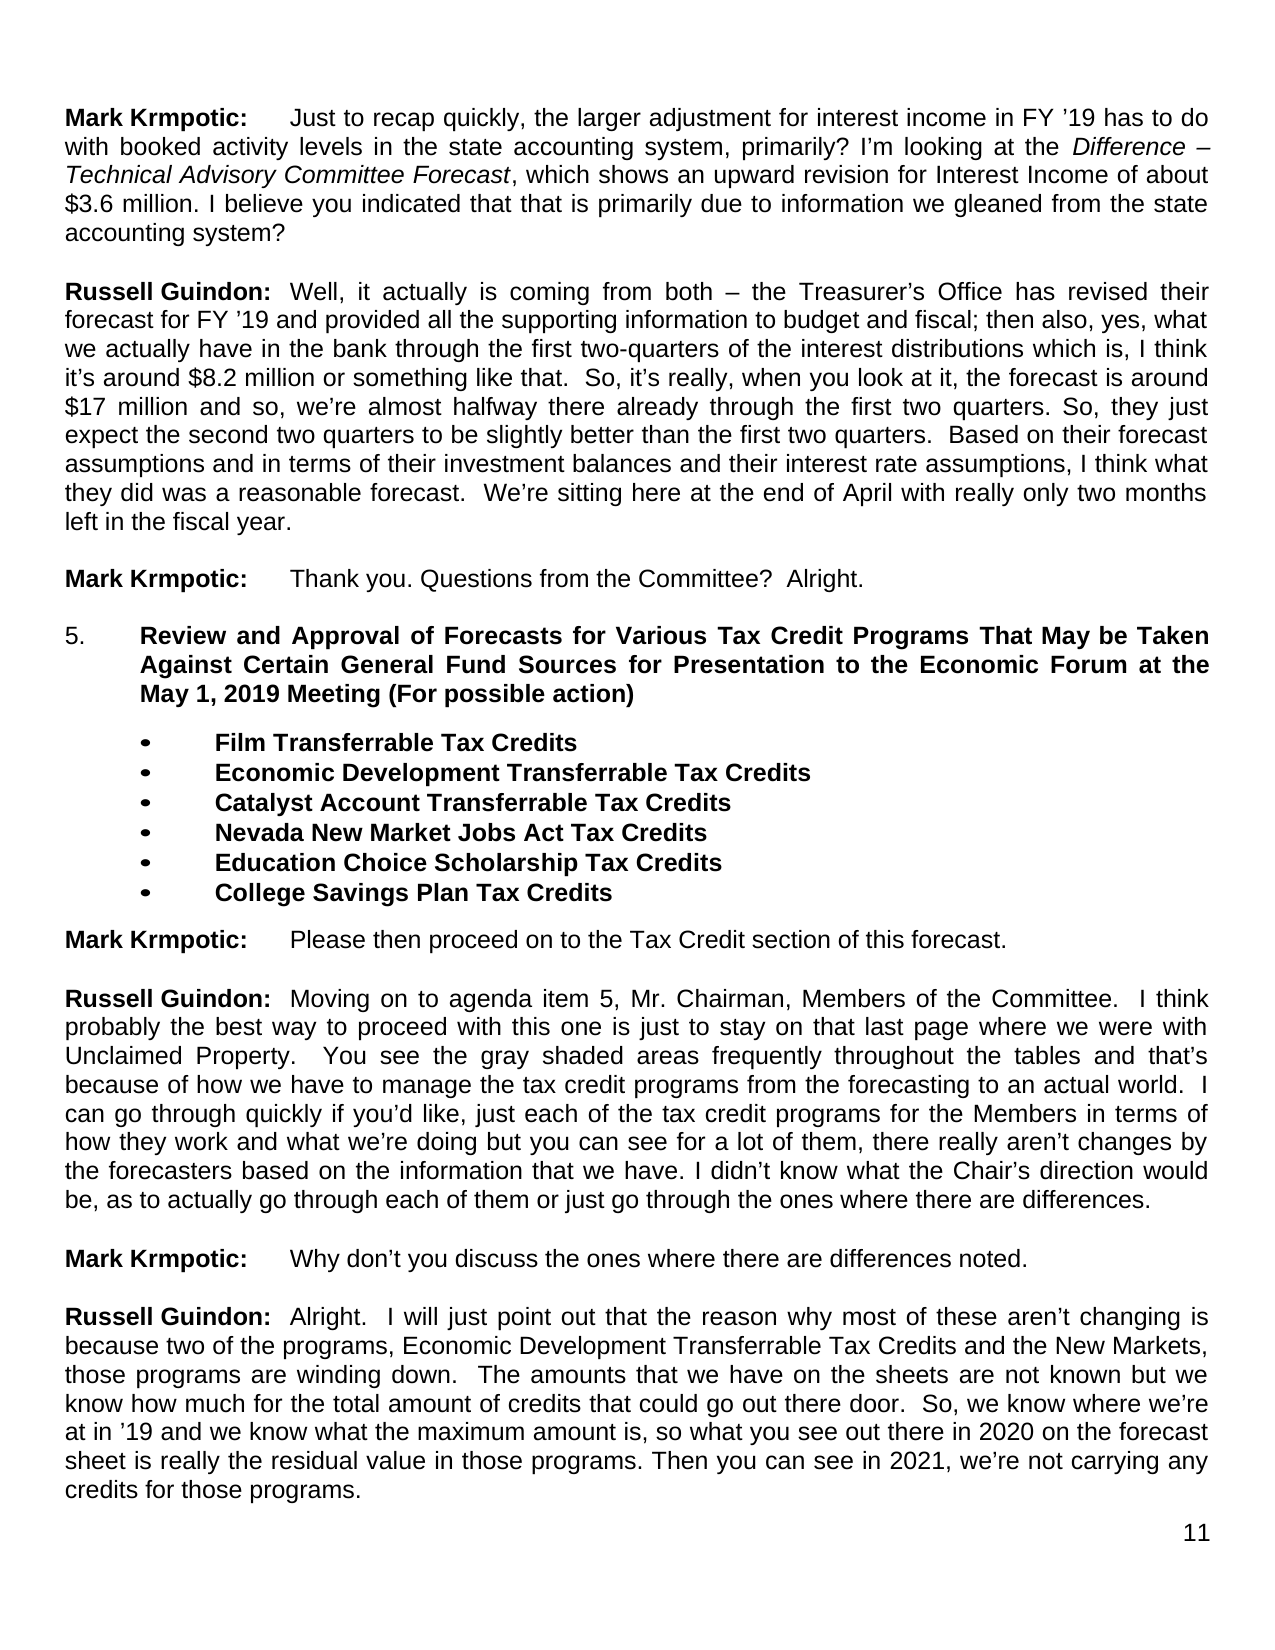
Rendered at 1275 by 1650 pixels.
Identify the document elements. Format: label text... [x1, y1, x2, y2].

text Mark Krmpotic: Please then proceed on to the Tax Credit section of this forecast. [64, 925, 1210, 953]
text Mark Krmpotic: Why don’t you discuss the ones where there are differences noted. [64, 1243, 1210, 1272]
text Mark Krmpotic: Just to recap quickly, the larger adjustment for interest income in FY ’19 has to do with booked activity levels in the state accounting system, primarily? I’m looking at the Difference – Technical Advisory Committee Forecast, which shows an upward revision for Interest Income of about $3.6 million. I believe you indicated that that is primarily due to information we gleaned from the state accounting system? [64, 103, 1210, 247]
text Russell Guindon: Alright. I will just point out that the reason why most of these aren’t changing is because two of the programs, Economic Development Transferrable Tax Credits and the New Markets, those programs are winding down. The amounts that we have on the sheets are not known but we know how much for the total amount of credits that could go out there door. So, we know where we’re at in ’19 and we know what the maximum amount is, so what you see out there in 2020 on the forecast sheet is really the residual value in those programs. Then you can see in 2021, we’re not carrying any credits for those programs. [64, 1302, 1210, 1503]
text • Economic Development Transferrable Tax Credits [139, 758, 1210, 787]
text Mark Krmpotic: Thank you. Questions from the Committee? Alright. [64, 564, 1210, 593]
text 5. Review and Approval of Forecasts for Various Tax Credit Programs That May be Taken Against Certain General Fund Sources for Presentation to the Economic Forum at the May 1, 2019 Meeting (For possible action) [64, 622, 1210, 708]
text Russell Guindon: Moving on to agenda item 5, Mr. Chairman, Members of the Committee. I think probably the best way to proceed with this one is just to stay on that last page where we were with Unclaimed Property. You see the gray shaded areas frequently throughout the tables and that’s because of how we have to manage the tax credit programs from the forecasting to an actual world. I can go through quickly if you’d like, just each of the tax credit programs for the Members in terms of how they work and what we’re doing but you can see for a lot of them, there really aren’t changes by the forecasters based on the information that we have. I didn’t know what the Chair’s direction would be, as to actually go through each of them or just go through the ones where there are differences. [64, 983, 1210, 1213]
text • Film Transferrable Tax Credits [139, 728, 1210, 757]
text Russell Guindon: Well, it actually is coming from both – the Treasurer’s Office has revised their forecast for FY ’19 and provided all the supporting information to budget and fiscal; then also, yes, what we actually have in the bank through the first two-quarters of the interest distributions which is, I think it’s around $8.2 million or something like that. So, it’s really, when you look at it, the forecast is around $17 million and so, we’re almost halfway there already through the first two quarters. So, they just expect the second two quarters to be slightly better than the first two quarters. Based on their forecast assumptions and in terms of their investment balances and their interest rate assumptions, I think what they did was a reasonable forecast. We’re sitting here at the end of April with really only two months left in the fiscal year. [64, 277, 1210, 536]
text • Nevada New Market Jobs Act Tax Credits [139, 818, 1210, 847]
text • Education Choice Scholarship Tax Credits [139, 848, 1210, 877]
text • College Savings Plan Tax Credits [139, 878, 1210, 907]
text • Catalyst Account Transferrable Tax Credits [139, 788, 1210, 817]
